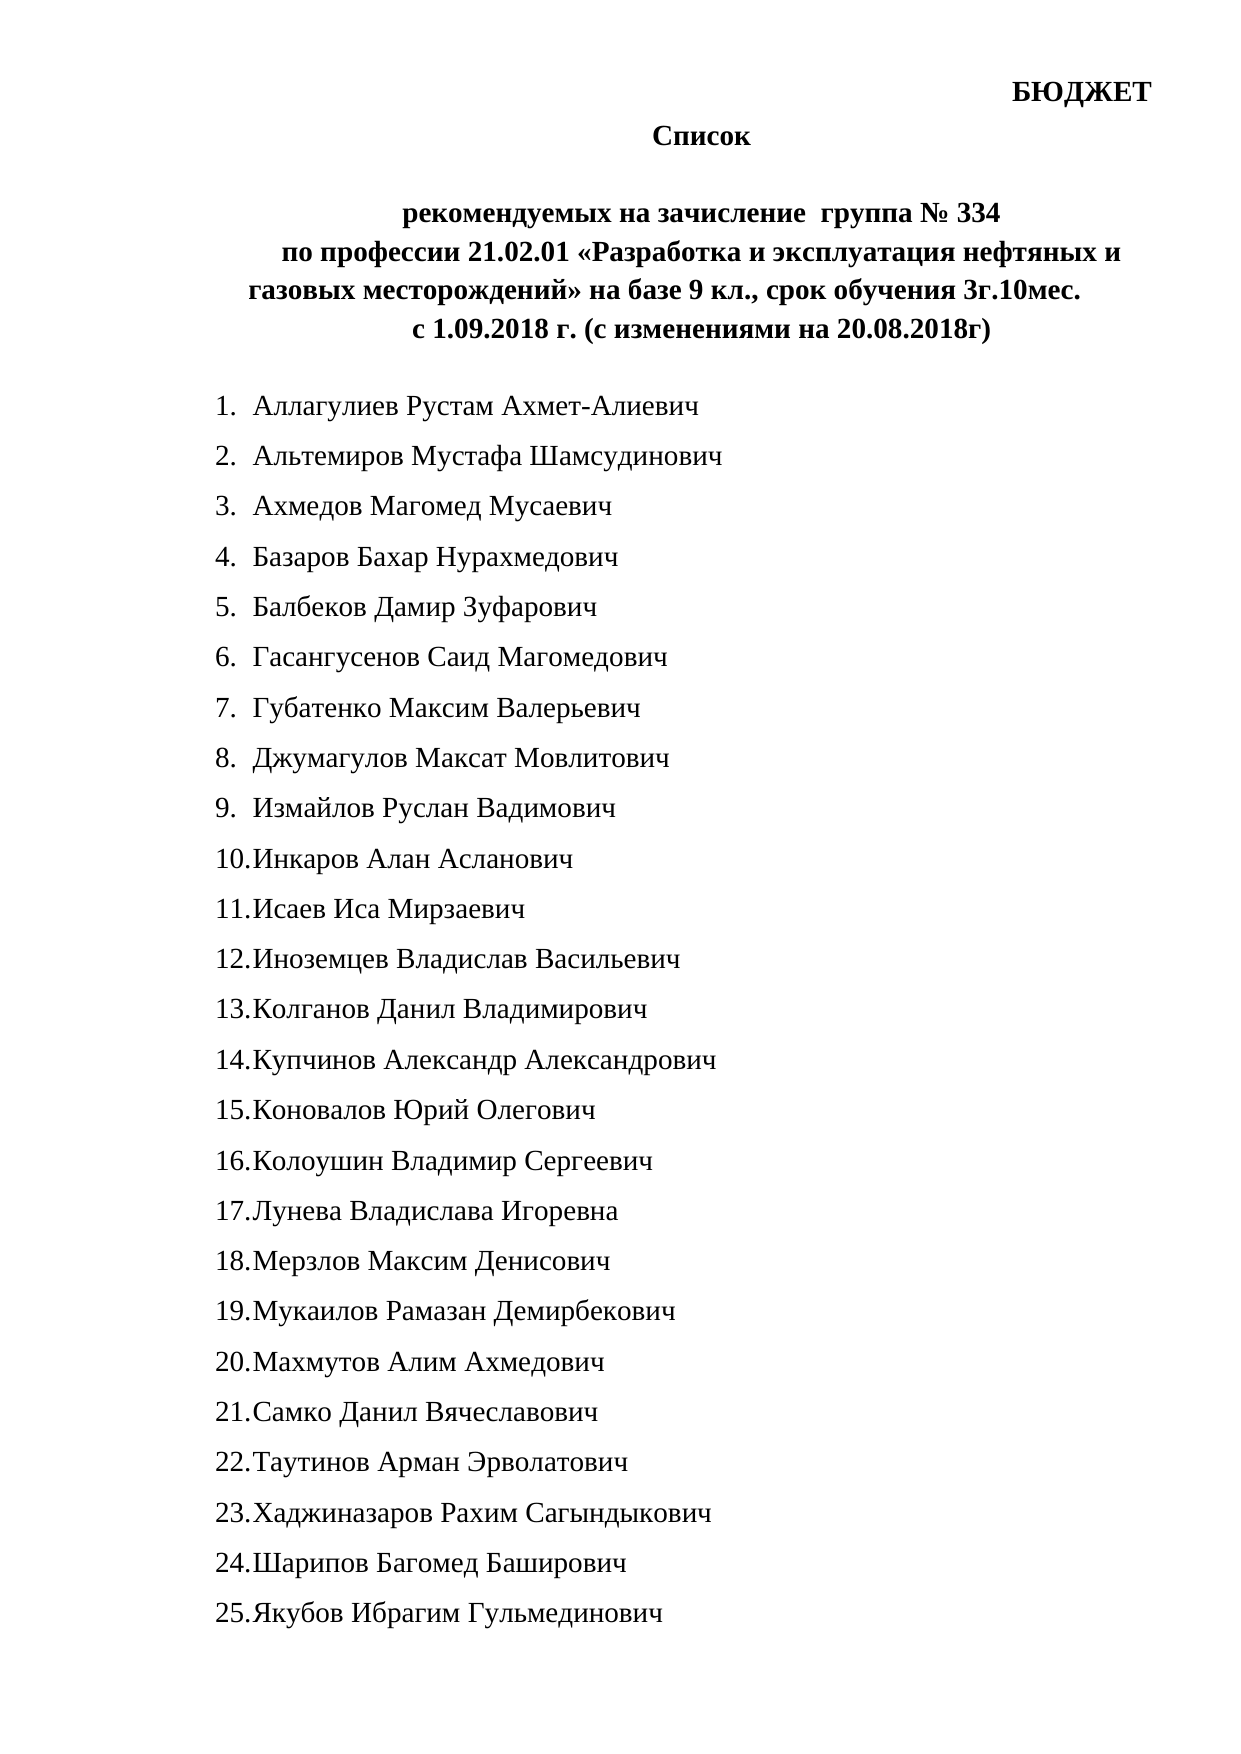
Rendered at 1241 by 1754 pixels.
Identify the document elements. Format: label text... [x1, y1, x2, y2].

text Список [177, 118, 1152, 152]
text по профессии 21.02.01 «Разработка и эксплуатация нефтяных и газовых месторождений» на базе 9 кл., срок обучения 3г.10мес. [177, 234, 1152, 306]
list Купчинов Александр Александрович [215, 1042, 1152, 1076]
list Мукаилов Рамазан Демирбекович [215, 1293, 1152, 1327]
list Колганов Данил Владимирович [215, 992, 1152, 1025]
list Лунева Владислава Игоревна [215, 1193, 1152, 1226]
list Балбеков Дамир Зуфарович [215, 589, 1152, 623]
list Инкаров Алан Асланович [215, 841, 1152, 874]
text рекомендуемых на зачисление группа № 334 [177, 195, 1152, 229]
list Шарипов Багомед Баширович [215, 1545, 1152, 1579]
list Таутинов Арман Эрволатович [215, 1444, 1152, 1478]
list Джумагулов Максат Мовлитович [215, 740, 1152, 774]
list Хаджиназаров Рахим Сагындыкович [215, 1495, 1152, 1528]
list Губатенко Максим Валерьевич [215, 690, 1152, 723]
list Махмутов Алим Ахмедович [215, 1344, 1152, 1377]
list Ахмедов Магомед Мусаевич [215, 488, 1152, 522]
list Иноземцев Владислав Васильевич [215, 941, 1152, 975]
list Якубов Ибрагим Гульмединович [215, 1595, 1152, 1629]
list Исаев Иса Мирзаевич [215, 891, 1152, 924]
list Самко Данил Вячеславович [215, 1394, 1152, 1428]
list Гасангусенов Саид Магомедович [215, 639, 1152, 673]
list Измайлов Руслан Вадимович [215, 790, 1152, 824]
list Колоушин Владимир Сергеевич [215, 1143, 1152, 1176]
list Аллагулиев Рустам Ахмет-Алиевич [215, 388, 1152, 421]
list Коновалов Юрий Олегович [215, 1092, 1152, 1126]
text с 1.09.2018 г. (с изменениями на 20.08.2018г) [177, 311, 1152, 344]
list Альтемиров Мустафа Шамсудинович [215, 438, 1152, 472]
list Базаров Бахар Нурахмедович [215, 539, 1152, 572]
list Мерзлов Максим Денисович [215, 1243, 1152, 1277]
